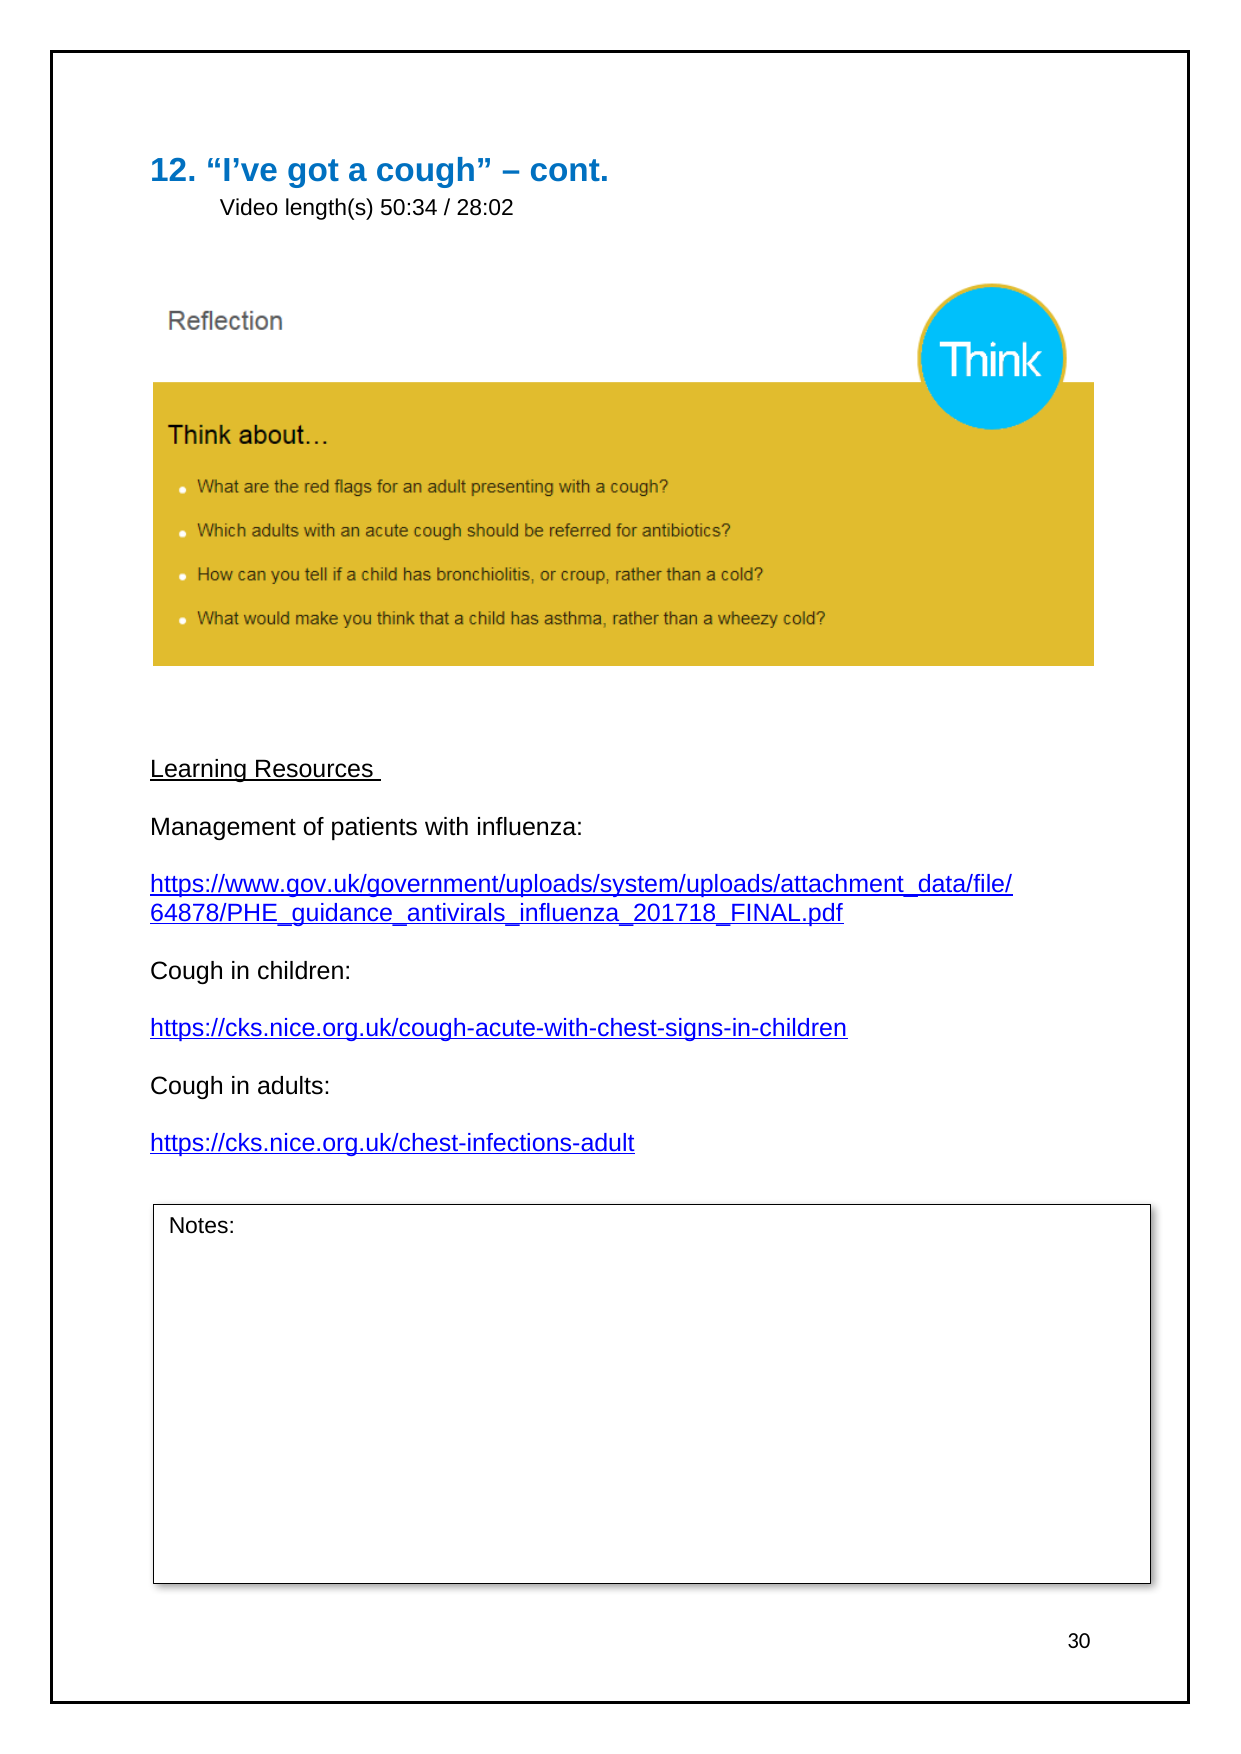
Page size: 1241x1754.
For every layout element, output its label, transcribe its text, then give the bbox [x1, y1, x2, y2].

text Cough in children: [150, 956, 1090, 984]
text https://cks.nice.org.uk/cough-acute-with-chest-signs-in-children [150, 1013, 1090, 1042]
text https://www.gov.uk/government/uploads/system/uploads/attachment_data/file/64878/PHE_guidance_antivirals_influenza_201718_FINAL.pdf [150, 869, 1090, 927]
text 12. “I’ve got a cough” – cont. [150, 150, 1090, 188]
text Management of patients with influenza: [150, 812, 1090, 841]
text Cough in adults: [150, 1071, 1090, 1099]
text Learning Resources [150, 754, 1090, 783]
picture [153, 277, 1094, 666]
text Video length(s) 50:34 / 28:02 [150, 194, 1090, 221]
text https://cks.nice.org.uk/chest-infections-adult [150, 1128, 1090, 1157]
